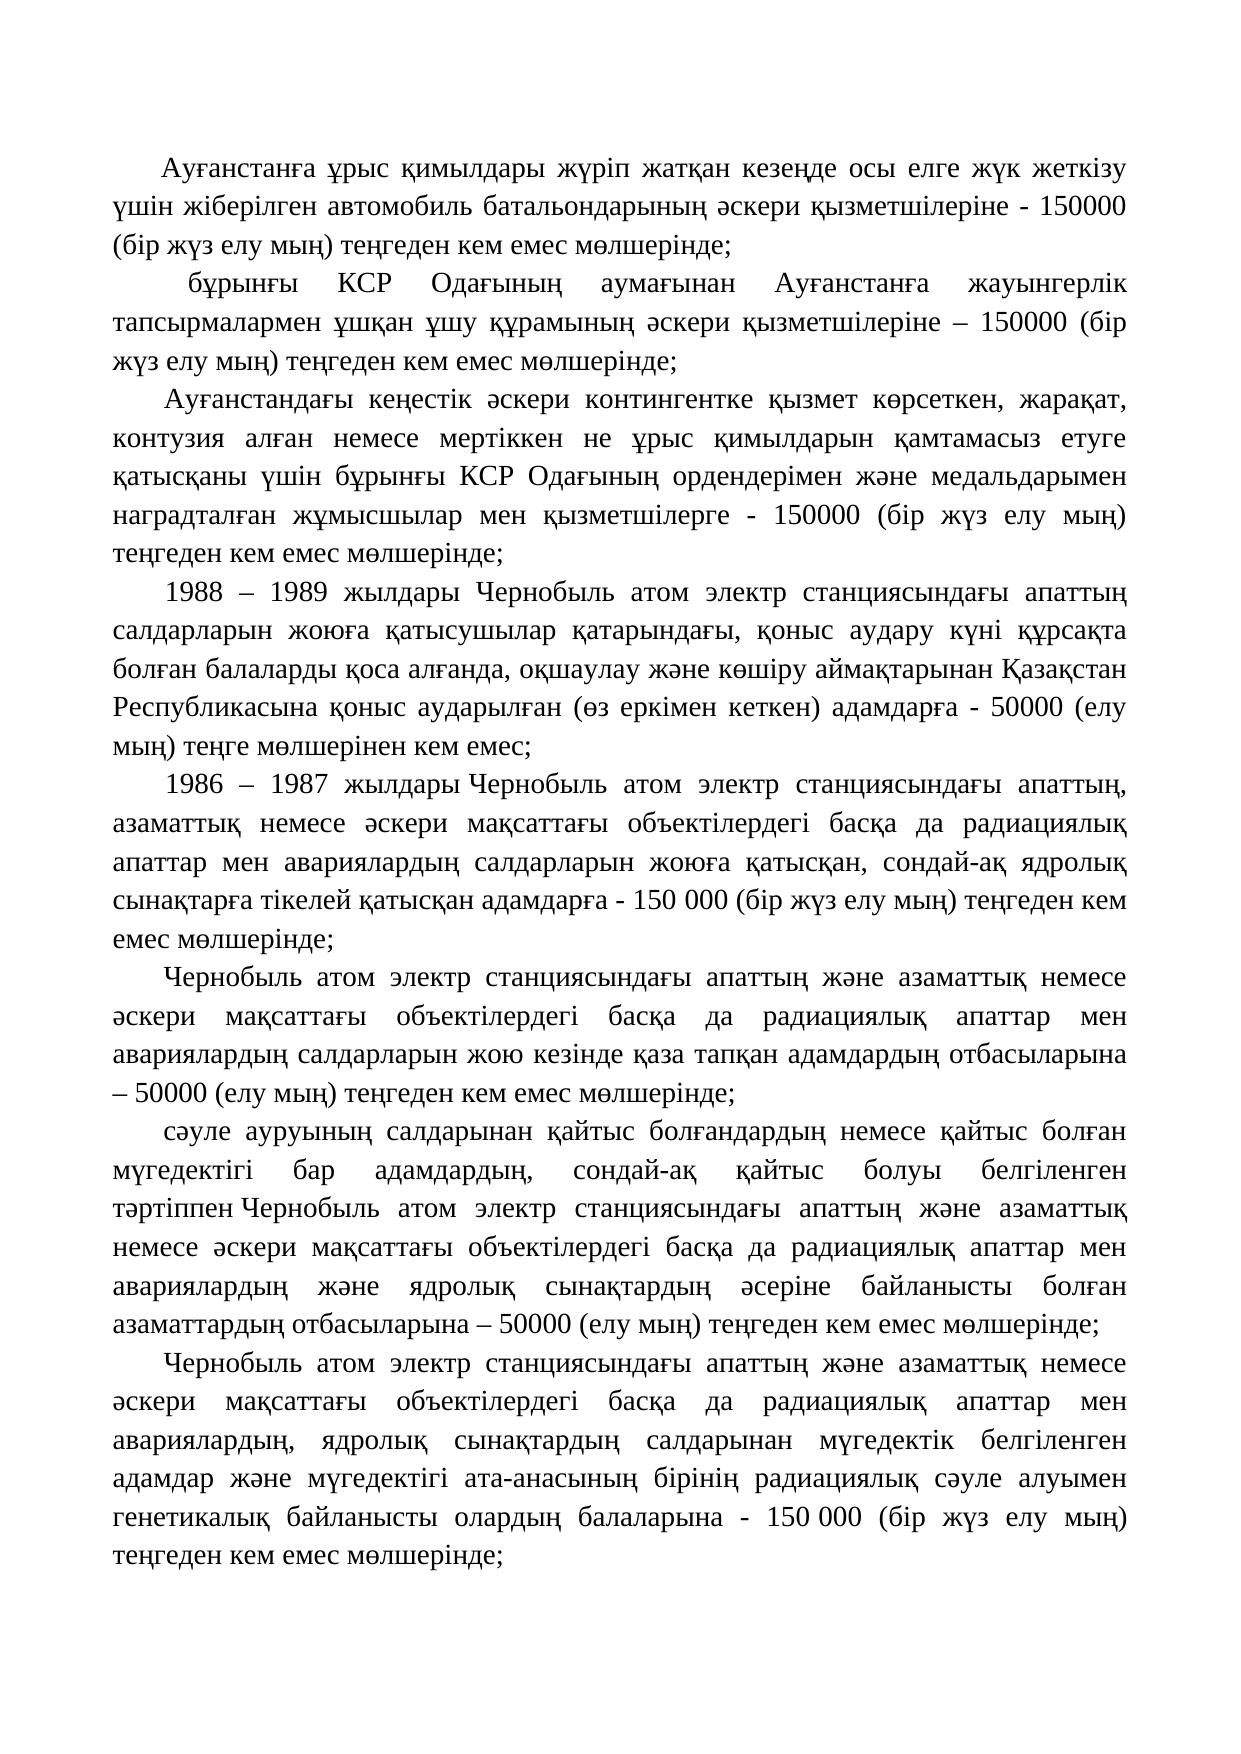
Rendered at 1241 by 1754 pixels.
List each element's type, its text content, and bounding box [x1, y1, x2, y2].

text Ауғанстанға ұрыс қимылдары жүрiп жатқан кезеңде осы елге жүк жеткiзу үшiн жiберiлген автомобиль батальондарының әскери қызметшiлерiне - 150000 (бір жүз елу мың) теңгеден кем емес мөлшерінде; [112, 150, 1128, 261]
text Чернобыль атом электр станциясындағы апаттың және азаматтық немесе әскери мақсаттағы объектiлердегi басқа да радиациялық апаттар мен авариялардың салдарларын жою кезiнде қаза тапқан адамдардың отбасыларына – 50000 (елу мың) теңгеден кем емес мөлшерінде; [112, 959, 1128, 1108]
text Чернобыль атом электр станциясындағы апаттың және азаматтық немесе әскери мақсаттағы объектілердегі басқа да радиациялық апаттар мен авариялардың, ядролық сынақтардың салдарынан мүгедектік белгіленген адамдар және мүгедектігі ата-анасының бірінің радиациялық сәуле алуымен генетикалық байланысты олардың балаларына - 150 000 (бір жүз елу мың) теңгеден кем емес мөлшерінде; [112, 1345, 1128, 1571]
text 1986 – 1987 жылдары Чернобыль атом электр станциясындағы апаттың, азаматтық немесе әскери мақсаттағы объектiлердегi басқа да радиациялық апаттар мен авариялардың салдарларын жоюға қатысқан, сондай-ақ ядролық сынақтарға тiкелей қатысқан адамдарға - 150 000 (бір жүз елу мың) теңгеден кем емес мөлшерінде; [112, 767, 1128, 954]
text сәуле ауруының салдарынан қайтыс болғандардың немесе қайтыс болған мүгедектігі бар адамдардың, сондай-ақ қайтыс болуы белгіленген тәртіппен Чернобыль атом электр станциясындағы апаттың және азаматтық немесе әскери мақсаттағы объектілердегі басқа да радиациялық апаттар мен авариялардың және ядролық сынақтардың әсеріне байланысты болған азаматтардың отбасыларына – 50000 (елу мың) теңгеден кем емес мөлшерінде; [112, 1113, 1128, 1340]
text Ауғанстандағы кеңестік әскери контингентке қызмет көрсеткен, жарақат, контузия алған немесе мертіккен не ұрыс қимылдарын қамтамасыз етуге қатысқаны үшін бұрынғы КСР Одағының ордендерiмен және медальдарымен наградталған жұмысшылар мен қызметшiлерге - 150000 (бір жүз елу мың) теңгеден кем емес мөлшерінде; [112, 381, 1128, 569]
text бұрынғы КСР Одағының аумағынан Ауғанстанға жауынгерлiк тапсырмалармен ұшқан ұшу құрамының әскери қызметшiлерiне – 150000 (бір жүз елу мың) теңгеден кем емес мөлшерінде; [112, 266, 1128, 376]
text 1988 – 1989 жылдары Чернобыль атом электр станциясындағы апаттың салдарларын жоюға қатысушылар қатарындағы, қоныс аудару күні құрсақта болған балаларды қоса алғанда, оқшаулау және көшіру аймақтарынан Қазақстан Республикасына қоныс аударылған (өз еркімен кеткен) адамдарға - 50000 (елу мың) теңге мөлшерінен кем емес; [112, 574, 1128, 762]
